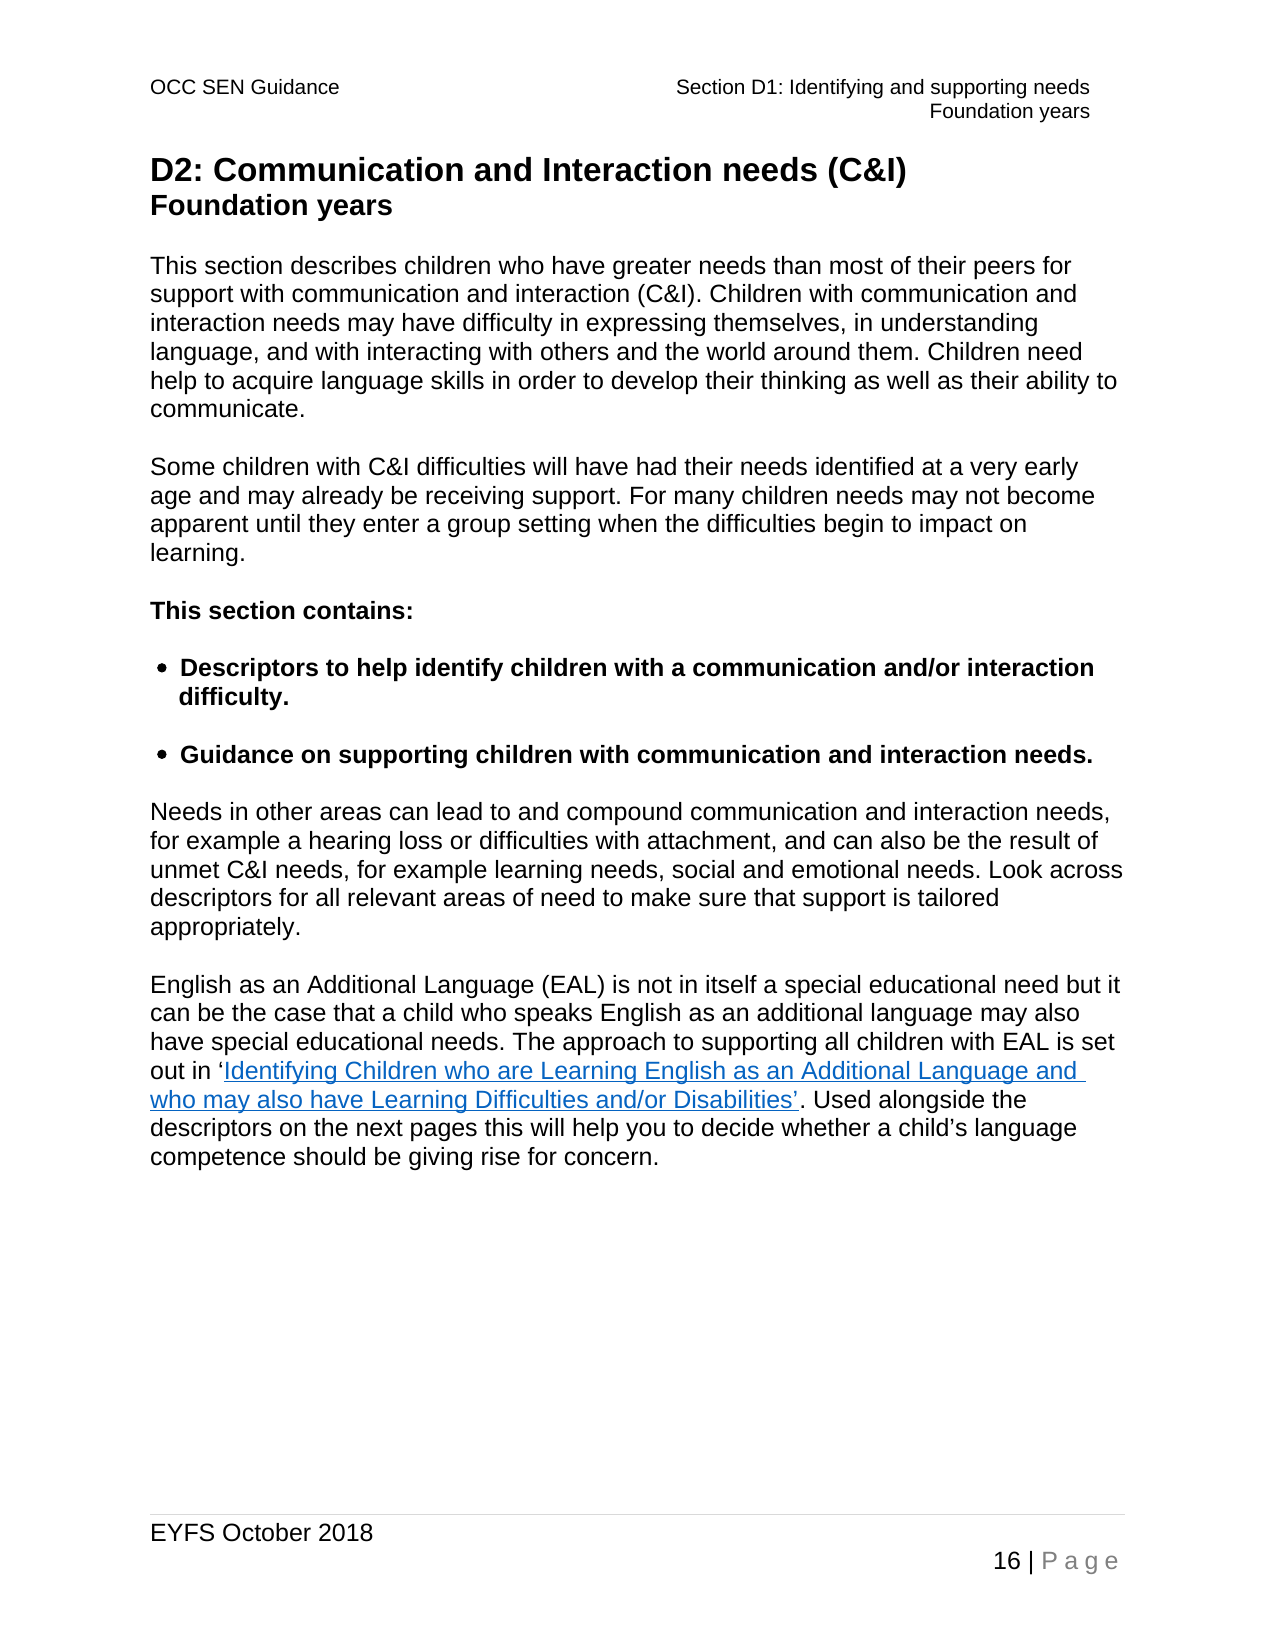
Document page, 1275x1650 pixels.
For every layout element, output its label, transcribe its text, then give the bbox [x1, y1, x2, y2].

text D2: Communication and Interaction needs (C&I) [150, 150, 1125, 188]
text Foundation years [150, 188, 1125, 222]
list Guidance on supporting children with communication and interaction needs. [157, 739, 1125, 768]
text This section describes children who have greater needs than most of their peers for support with communication and interaction (C&I). Children with communication and interaction needs may have difficulty in expressing themselves, in understanding language, and with interacting with others and the world around them. Children need help to acquire language skills in order to develop their thinking as well as their ability to communicate. [150, 251, 1125, 423]
text difficulty. [157, 682, 1125, 711]
list Descriptors to help identify children with a communication and/or interaction [157, 653, 1125, 682]
text This section contains: [150, 596, 1125, 624]
text Needs in other areas can lead to and compound communication and interaction needs, for example a hearing loss or difficulties with attachment, and can also be the result of unmet C&I needs, for example learning needs, social and emotional needs. Look across descriptors for all relevant areas of need to make sure that support is tailored appropriately. [150, 797, 1125, 941]
text Some children with C&I difficulties will have had their needs identified at a very early age and may already be receiving support. For many children needs may not become apparent until they enter a group setting when the difficulties begin to impact on learning. [150, 452, 1125, 567]
text English as an Additional Language (EAL) is not in itself a special educational need but it can be the case that a child who speaks English as an additional language may also have special educational needs. The approach to supporting all children with EAL is set out in ‘Identifying Children who are Learning English as an Additional Language and who may also have Learning Difficulties and/or Disabilities’. Used alongside the descriptors on the next pages this will help you to decide whether a child’s language competence should be giving rise for concern. [150, 970, 1125, 1171]
